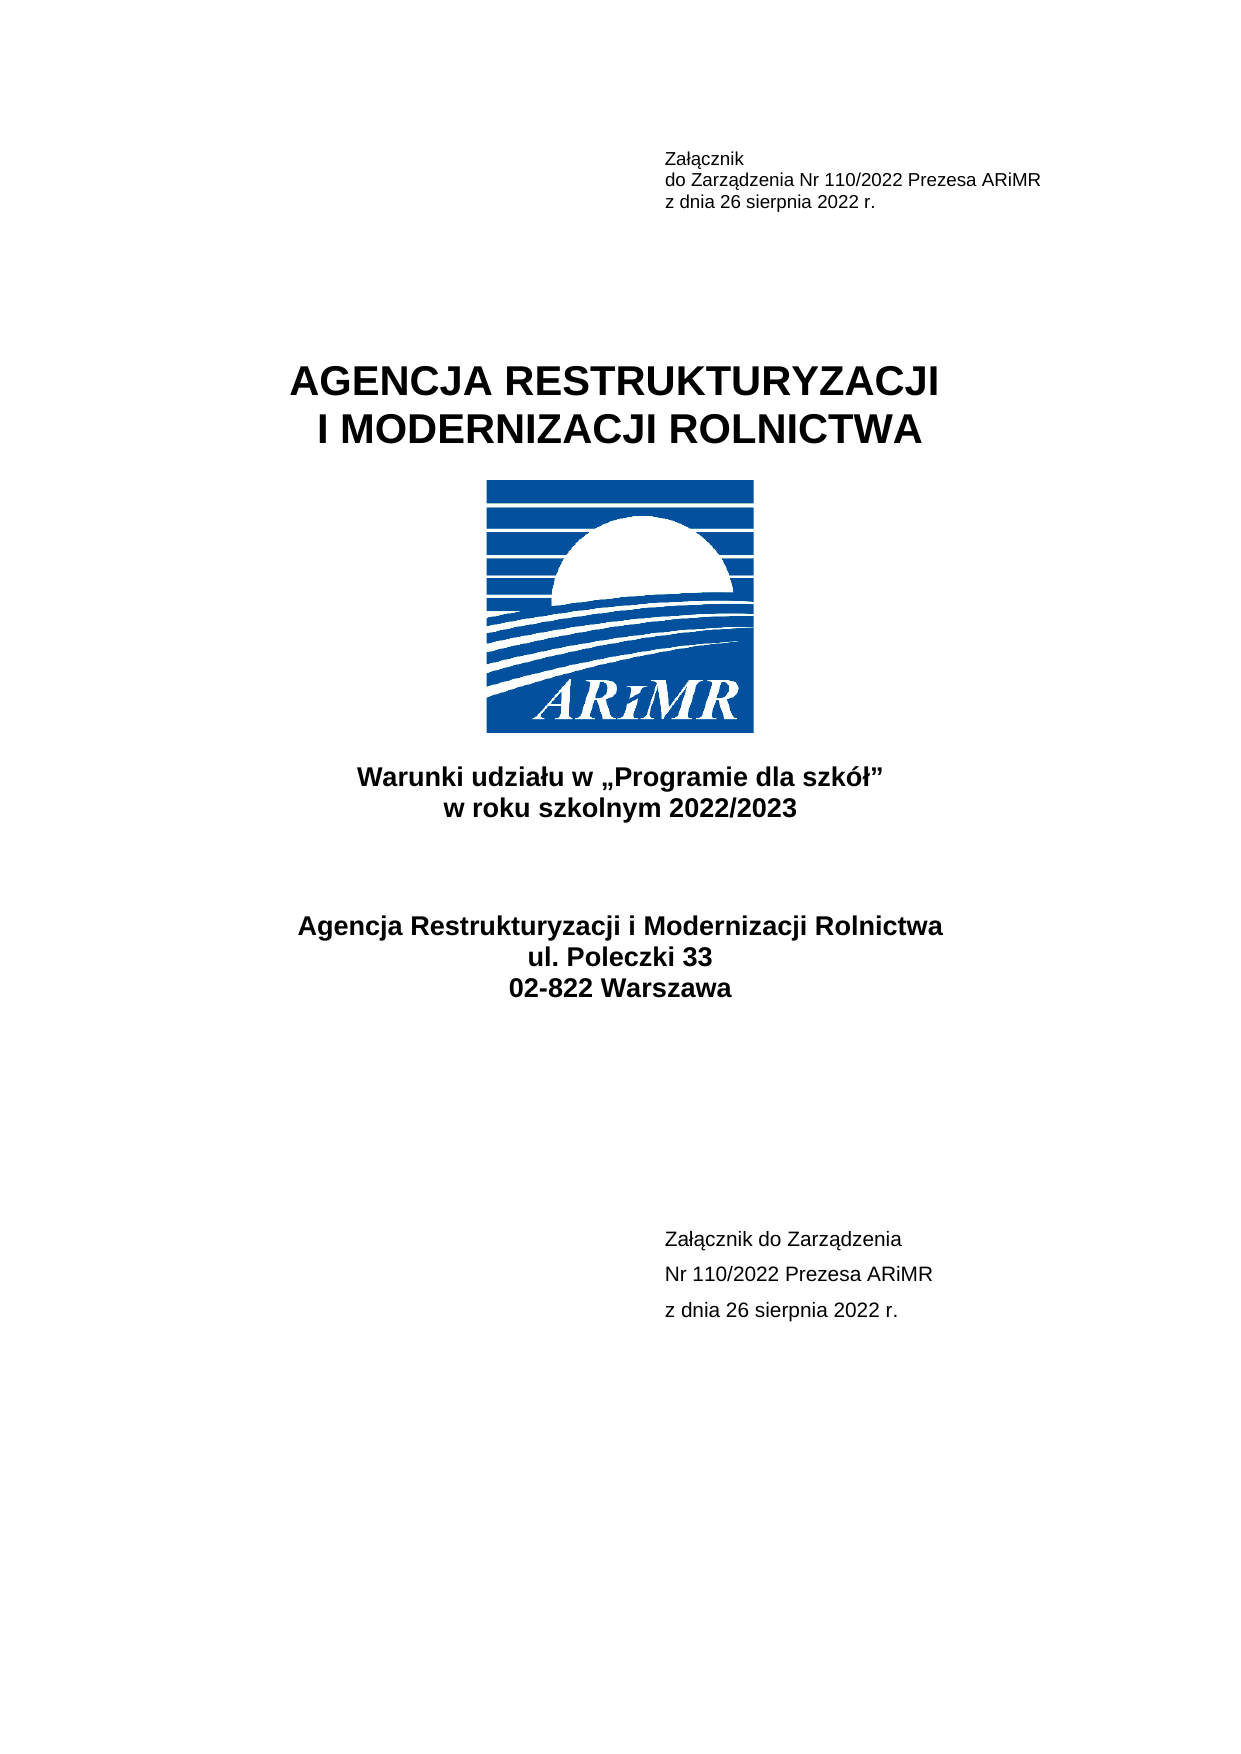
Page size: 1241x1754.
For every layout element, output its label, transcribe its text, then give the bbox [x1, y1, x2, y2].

text w roku szkolnym 2022/2023 [148, 792, 1092, 823]
picture [486, 480, 754, 733]
text ul. Poleczki 33 [148, 941, 1092, 972]
text Warunki udziału w „Programie dla szkół” [148, 761, 1092, 792]
text 02-822 Warszawa [148, 972, 1092, 1003]
text do Zarządzenia Nr 110/2022 Prezesa ARiMR [665, 169, 1092, 191]
text AGENCJA RESTRUKTURYZACJI I MODERNIZACJI ROLNICTWA [148, 356, 1092, 452]
text Agencja Restrukturyzacji i Modernizacji Rolnictwa [148, 910, 1092, 941]
text z dnia 26 sierpnia 2022 r. [636, 1298, 1092, 1322]
text Załącznik [340, 148, 1092, 169]
text Załącznik do Zarządzenia Nr 110/2022 Prezesa ARiMR [664, 1226, 1092, 1286]
text z dnia 26 sierpnia 2022 r. [665, 191, 1092, 212]
